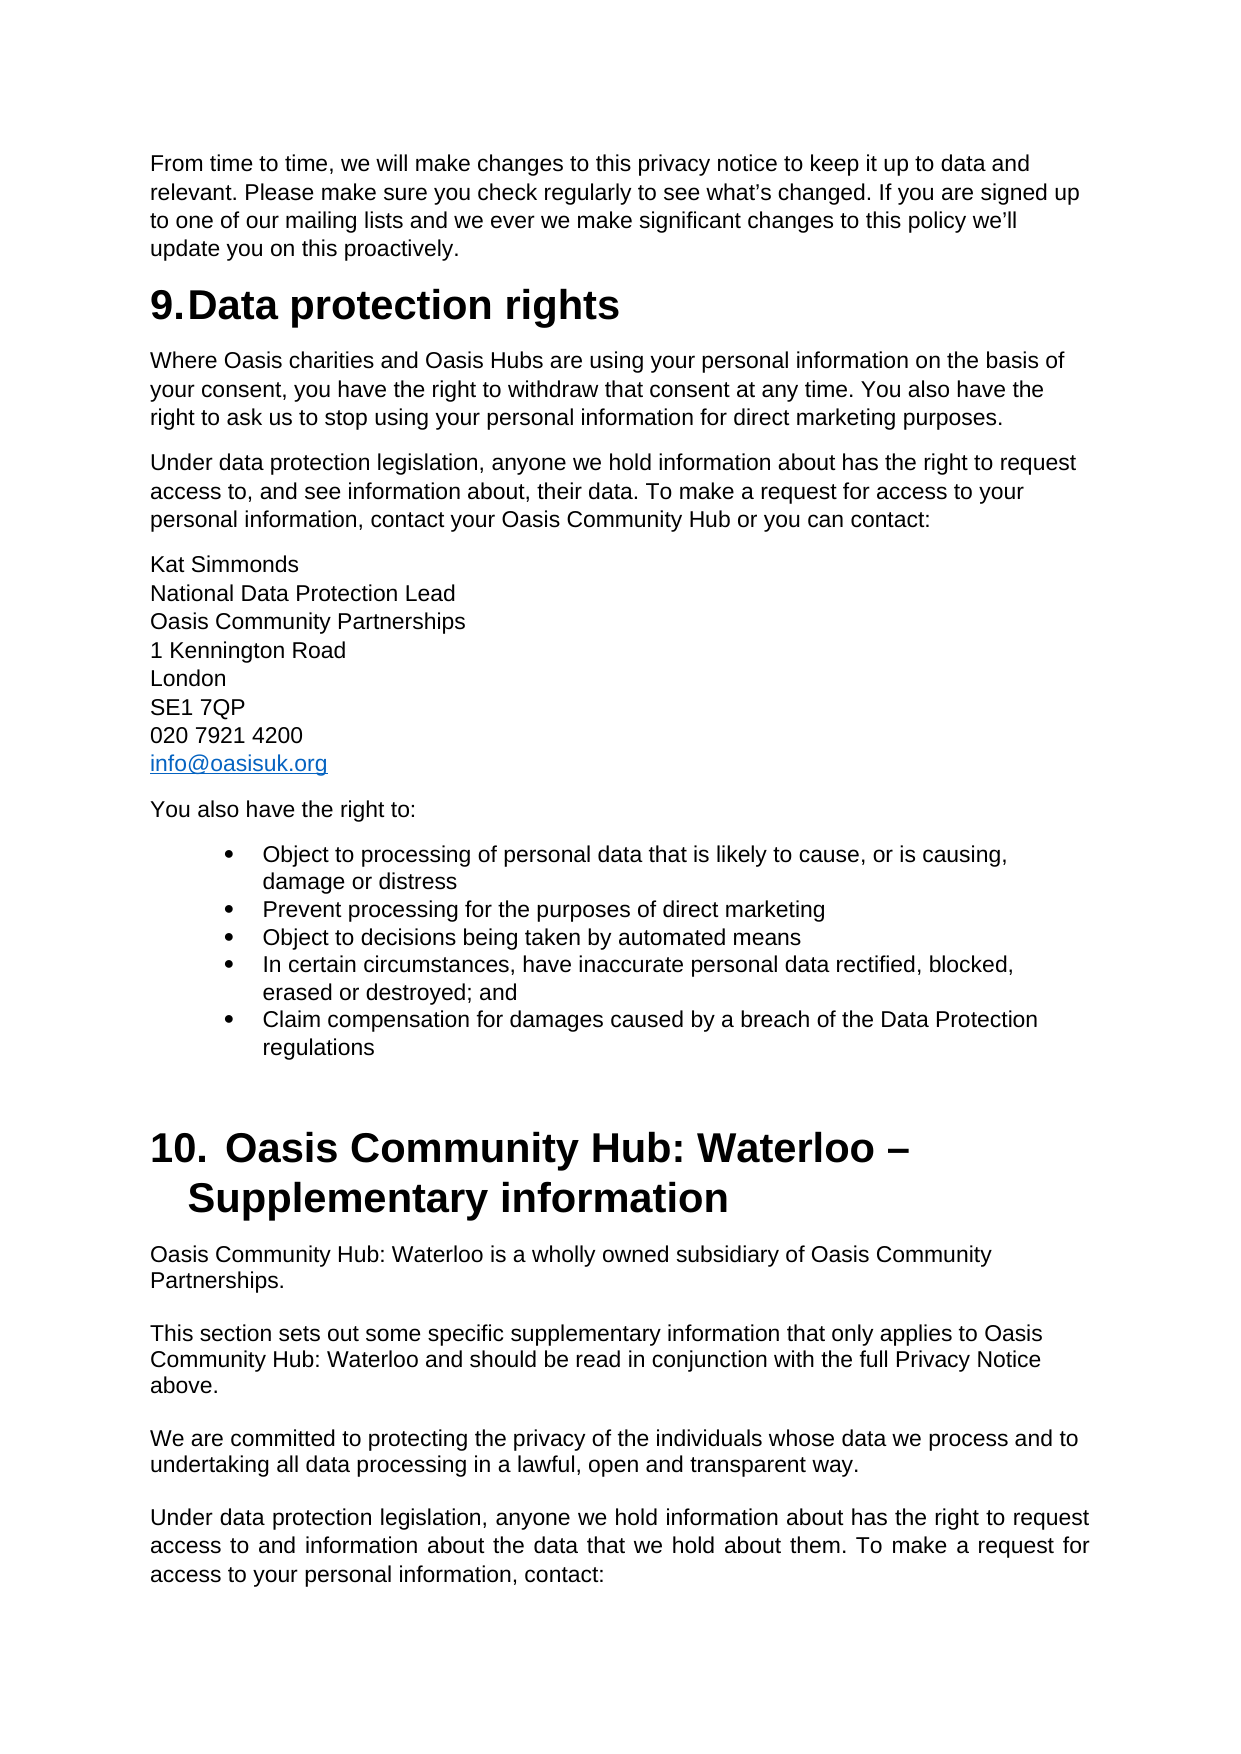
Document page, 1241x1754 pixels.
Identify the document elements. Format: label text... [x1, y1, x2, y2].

list Prevent processing for the purposes of direct marketing [225, 896, 1090, 922]
list Object to decisions being taken by automated means [225, 923, 1090, 950]
text From time to time, we will make changes to this privacy notice to keep it up to data and relevant. Please make sure you check regularly to see what’s changed. If you are signed up to one of our mailing lists and we ever we make significant changes to this policy we’ll update you on this proactively. [150, 150, 1090, 262]
text This section sets out some specific supplementary information that only applies to Oasis Community Hub: Waterloo and should be read in conjunction with the full Privacy Notice above. [150, 1319, 1090, 1399]
text We are committed to protecting the privacy of the individuals whose data we process and to undertaking all data processing in a lawful, open and transparent way. [150, 1425, 1090, 1478]
list Claim compensation for damages caused by a breach of the Data Protection regulations [225, 1006, 1090, 1060]
list Oasis Community Hub: Waterloo – Supplementary information [150, 1123, 1090, 1221]
text Oasis Community Hub: Waterloo is a wholly owned subsidiary of Oasis Community Partnerships. [150, 1241, 1090, 1293]
list Data protection rights [150, 280, 1090, 328]
list Object to processing of personal data that is likely to cause, or is causing, damage or distress [225, 841, 1090, 894]
text Kat Simmonds National Data Protection Lead Oasis Community Partnerships 1 Kennington Road London SE1 7QP 020 7921 4200 info@oasisuk.org [150, 551, 1090, 777]
text Under data protection legislation, anyone we hold information about has the right to request access to and information about the data that we hold about them. To make a request for access to your personal information, contact: [150, 1504, 1090, 1587]
list In certain circumstances, have inaccurate personal data rectified, blocked, erased or destroyed; and [225, 951, 1090, 1005]
text You also have the right to: [150, 796, 1090, 822]
text Under data protection legislation, anyone we hold information about has the right to request access to, and see information about, their data. To make a request for access to your personal information, contact your Oasis Community Hub or you can contact: [150, 449, 1090, 533]
text Where Oasis charities and Oasis Hubs are using your personal information on the basis of your consent, you have the right to withdraw that consent at any time. You also have the right to ask us to stop using your personal information for direct marketing purposes. [150, 347, 1090, 431]
